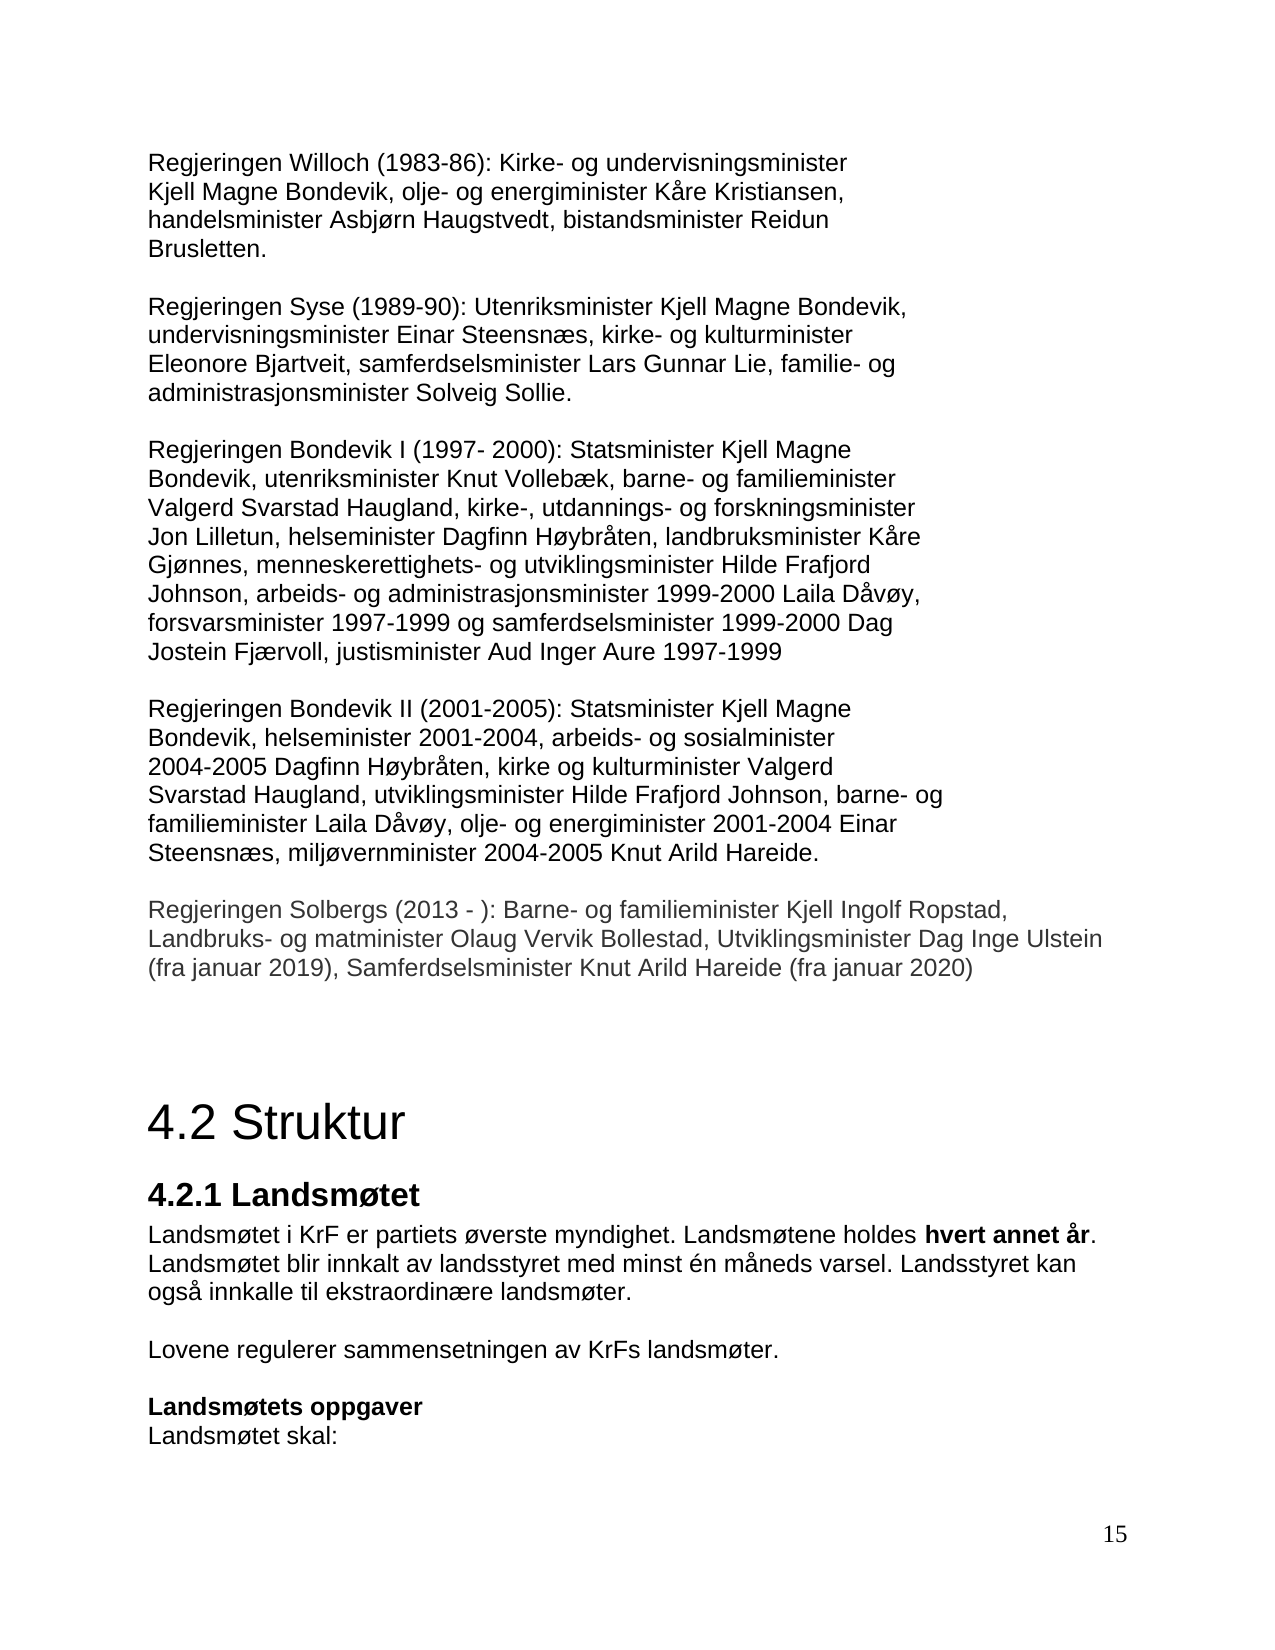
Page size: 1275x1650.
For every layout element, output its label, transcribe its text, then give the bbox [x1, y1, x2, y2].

text familieminister Laila Dåvøy, olje- og energiminister 2001-2004 Einar [148, 809, 1127, 838]
text Regjeringen Willoch (1983-86): Kirke- og undervisningsminister [148, 148, 1127, 176]
text Steensnæs, miljøvernminister 2004-2005 Knut Arild Hareide. [148, 838, 1127, 866]
text Bondevik, utenriksminister Knut Vollebæk, barne- og familieminister [148, 464, 1127, 493]
text Bondevik, helseminister 2001-2004, arbeids- og sosialminister [148, 723, 1127, 751]
text Landsmøtet skal: [148, 1421, 1127, 1450]
text forsvarsminister 1997-1999 og samferdselsminister 1999-2000 Dag [148, 608, 1127, 636]
text Regjeringen Bondevik I (1997- 2000): Statsminister Kjell Magne [148, 435, 1127, 464]
text Brusletten. [148, 234, 1127, 263]
text Johnson, arbeids- og administrasjonsminister 1999-2000 Laila Dåvøy, [148, 579, 1127, 608]
text Eleonore Bjartveit, samferdselsminister Lars Gunnar Lie, familie- og [148, 349, 1127, 378]
text Jostein Fjærvoll, justisminister Aud Inger Aure 1997-1999 [148, 636, 1127, 665]
text undervisningsminister Einar Steensnæs, kirke- og kulturminister [148, 320, 1127, 349]
subtitle 4.2 Struktur [148, 1093, 1127, 1150]
text Valgerd Svarstad Haugland, kirke-, utdannings- og forskningsminister [148, 493, 1127, 521]
subtitle 4.2.1 Landsmøtet [148, 1175, 1127, 1214]
text Kjell Magne Bondevik, olje- og energiminister Kåre Kristiansen, [148, 176, 1127, 205]
text Regjeringen Syse (1989-90): Utenriksminister Kjell Magne Bondevik, [148, 291, 1127, 320]
text 2004-2005 Dagfinn Høybråten, kirke og kulturminister Valgerd [148, 751, 1127, 780]
text handelsminister Asbjørn Haugstvedt, bistandsminister Reidun [148, 205, 1127, 234]
text Landsmøtets oppgaver [148, 1392, 1127, 1421]
text administrasjonsminister Solveig Sollie. [148, 378, 1127, 406]
text Lovene regulerer sammensetningen av KrFs landsmøter. [148, 1335, 1127, 1364]
text Svarstad Haugland, utviklingsminister Hilde Frafjord Johnson, barne- og [148, 780, 1127, 809]
text Regjeringen Bondevik II (2001-2005): Statsminister Kjell Magne [148, 694, 1127, 723]
text Landsmøtet i KrF er partiets øverste myndighet. Landsmøtene holdes hvert annet år. Landsmøtet blir innkalt av landsstyret med minst én måneds varsel. Landsstyret kan også innkalle til ekstraordinære landsmøter. [148, 1220, 1127, 1306]
text Gjønnes, menneskerettighets- og utviklingsminister Hilde Frafjord [148, 550, 1127, 579]
text Jon Lilletun, helseminister Dagfinn Høybråten, landbruksminister Kåre [148, 521, 1127, 550]
